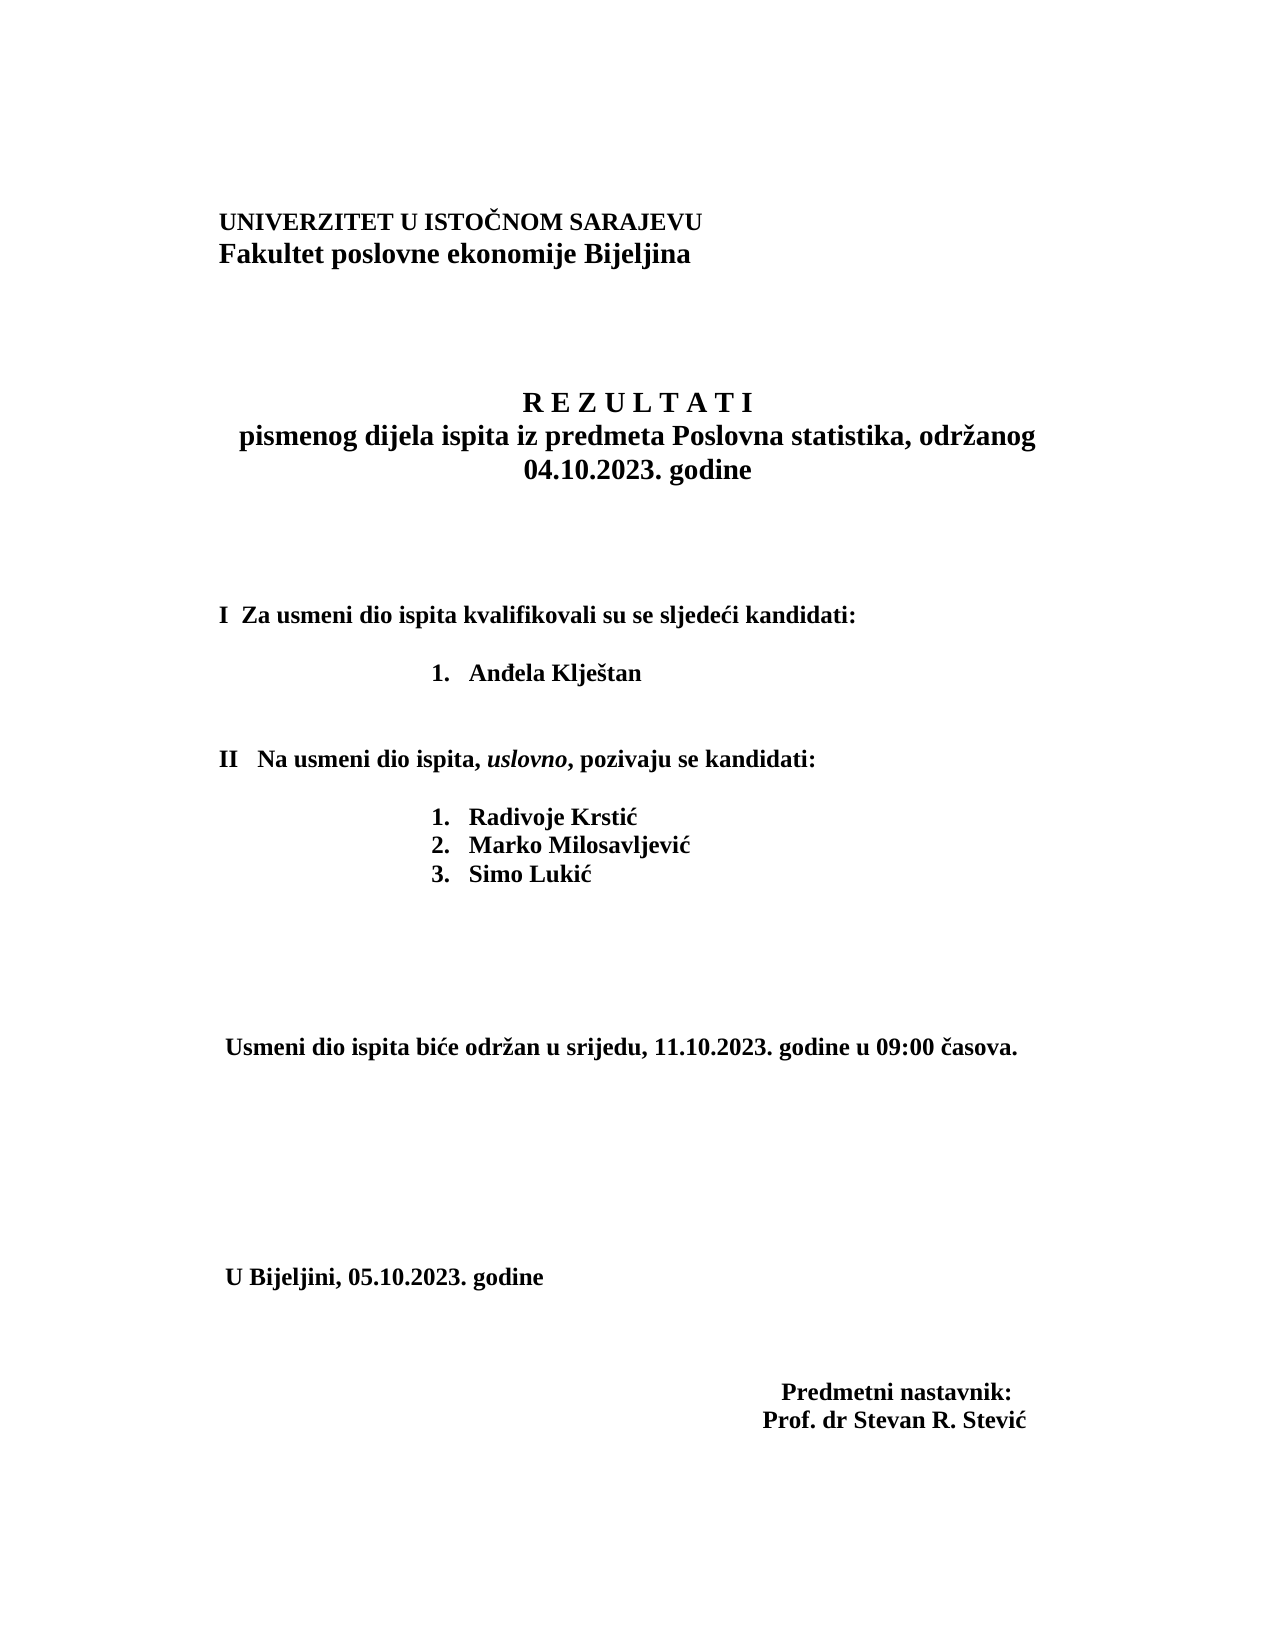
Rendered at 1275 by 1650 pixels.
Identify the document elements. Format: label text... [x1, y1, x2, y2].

text Fakultet poslovne ekonomije Bijeljina [187, 236, 1087, 270]
text II Na usmeni dio ispita, uslovno, pozivaju se kandidati: [187, 744, 1087, 773]
list Anđela Klještan [431, 658, 1087, 687]
text Usmeni dio ispita biće održan u srijedu, 11.10.2023. godine u 09:00 časova. [187, 1032, 1087, 1060]
list Radivoje Krstić [431, 802, 1087, 830]
text U Bijeljini, 05.10.2023. godine [187, 1262, 1087, 1290]
text I Za usmeni dio ispita kvalifikovali su se sljedeći kandidati: [187, 600, 1087, 629]
text Predmetni nastavnik: [187, 1377, 1087, 1405]
text Prof. dr Stevan R. Stević [187, 1405, 1087, 1434]
list Simo Lukić [431, 859, 1087, 888]
text pismenog dijela ispita iz predmeta Poslovna statistika, održanog 04.10.2023. godine [187, 418, 1087, 485]
text UNIVERZITET U ISTOČNOM SARAJEVU [187, 207, 1087, 236]
text R E Z U L T A T I [187, 385, 1087, 418]
list Marko Milosavljević [431, 830, 1087, 859]
